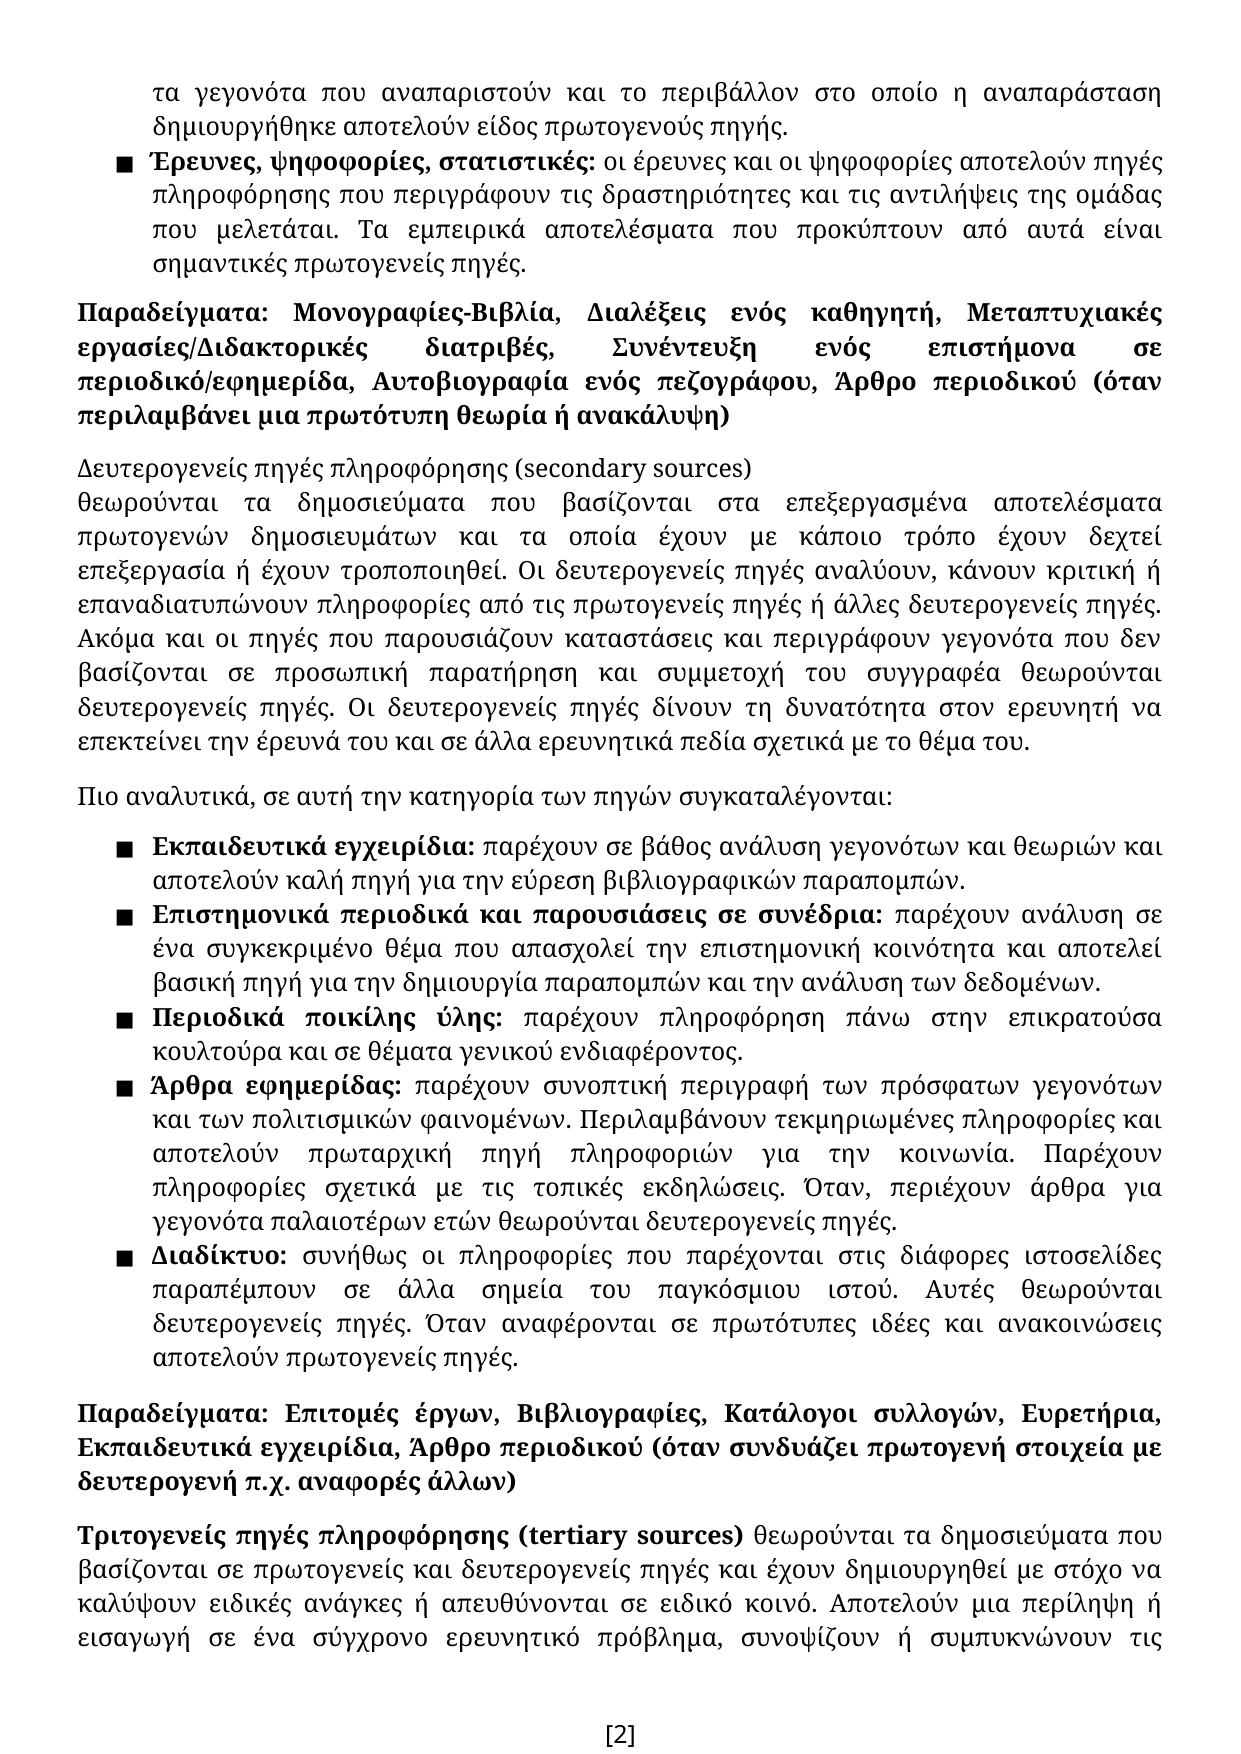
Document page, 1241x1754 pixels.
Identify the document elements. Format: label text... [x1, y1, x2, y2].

text Παραδείγματα: Μονογραφίες-Βιβλία, Διαλέξεις ενός καθηγητή, Μεταπτυχιακές εργασίες/Διδακτορικές διατριβές, Συνέντευξη ενός επιστήμονα σε περιοδικό/εφημερίδα, Αυτοβιογραφία ενός πεζογράφου, Άρθρο περιοδικού (όταν περιλαμβάνει μια πρωτότυπη θεωρία ή ανακάλυψη) [77, 295, 1163, 431]
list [114, 75, 1163, 143]
list Άρθρα εφημερίδας: παρέχουν συνοπτική περιγραφή των πρόσφατων γεγονότων και των πολιτισμικών φαινομένων. Περιλαμβάνουν τεκμηριωμένες πληροφορίες και αποτελούν πρωταρχική πηγή πληροφοριών για την κοινωνία. Παρέχουν πληροφορίες σχετικά με τις τοπικές εκδηλώσεις. Όταν, περιέχουν άρθρα για γεγονότα παλαιοτέρων ετών θεωρούνται δευτερογενείς πηγές. [114, 1067, 1163, 1238]
list Επιστημονικά περιοδικά και παρουσιάσεις σε συνέδρια: παρέχουν ανάλυση σε ένα συγκεκριμένο θέμα που απασχολεί την επιστημονική κοινότητα και αποτελεί βασική πηγή για την δημιουργία παραπομπών και την ανάλυση των δεδομένων. [114, 897, 1163, 999]
list Διαδίκτυο: συνήθως οι πληροφορίες που παρέχονται στις διάφορες ιστοσελίδες παραπέμπουν σε άλλα σημεία του παγκόσμιου ιστού. Αυτές θεωρούνται δευτερογενείς πηγές. Όταν αναφέρονται σε πρωτότυπες ιδέες και ανακοινώσεις αποτελούν πρωτογενείς πηγές. [114, 1238, 1163, 1374]
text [77, 1518, 1163, 1654]
text Δευτερογενείς πηγές πληροφόρησης (secondary sources) [77, 451, 1165, 485]
list Περιοδικά ποικίλης ύλης: παρέχουν πληροφόρηση πάνω στην επικρατούσα κουλτούρα και σε θέματα γενικού ενδιαφέροντος. [114, 999, 1163, 1067]
text Πιο αναλυτικά, σε αυτή την κατηγορία των πηγών συγκαταλέγονται: [77, 779, 1165, 813]
text Παραδείγματα: Επιτομές έργων, Βιβλιογραφίες, Κατάλογοι συλλογών, Ευρετήρια, Εκπαιδευτικά εγχειρίδια, Άρθρο περιοδικού (όταν συνδυάζει πρωτογενή στοιχεία με δευτερογενή π.χ. αναφορές άλλων) [77, 1396, 1163, 1498]
list Εκπαιδευτικά εγχειρίδια: παρέχουν σε βάθος ανάλυση γεγονότων και θεωριών και αποτελούν καλή πηγή για την εύρεση βιβλιογραφικών παραπομπών. [114, 829, 1163, 897]
list Έρευνες, ψηφοφορίες, στατιστικές: οι έρευνες και οι ψηφοφορίες αποτελούν πηγές πληροφόρησης που περιγράφουν τις δραστηριότητες και τις αντιλήψεις της ομάδας που μελετάται. Τα εμπειρικά αποτελέσματα που προκύπτουν από αυτά είναι σημαντικές πρωτογενείς πηγές. [114, 143, 1163, 279]
text θεωρούνται τα δημοσιεύματα που βασίζονται στα επεξεργασμένα αποτελέσματα πρωτογενών δημοσιευμάτων και τα οποία έχουν με κάποιο τρόπο έχουν δεχτεί επεξεργασία ή έχουν τροποποιηθεί. Οι δευτερογενείς πηγές αναλύουν, κάνουν κριτική ή επαναδιατυπώνουν πληροφορίες από τις πρωτογενείς πηγές ή άλλες δευτερογενείς πηγές. Ακόμα και οι πηγές που παρουσιάζουν καταστάσεις και περιγράφουν γεγονότα που δεν βασίζονται σε προσωπική παρατήρηση και συμμετοχή του συγγραφέα θεωρούνται δευτερογενείς πηγές. Οι δευτερογενείς πηγές δίνουν τη δυνατότητα στον ερευνητή να επεκτείνει την έρευνά του και σε άλλα ερευνητικά πεδία σχετικά με το θέμα του. [77, 485, 1163, 757]
